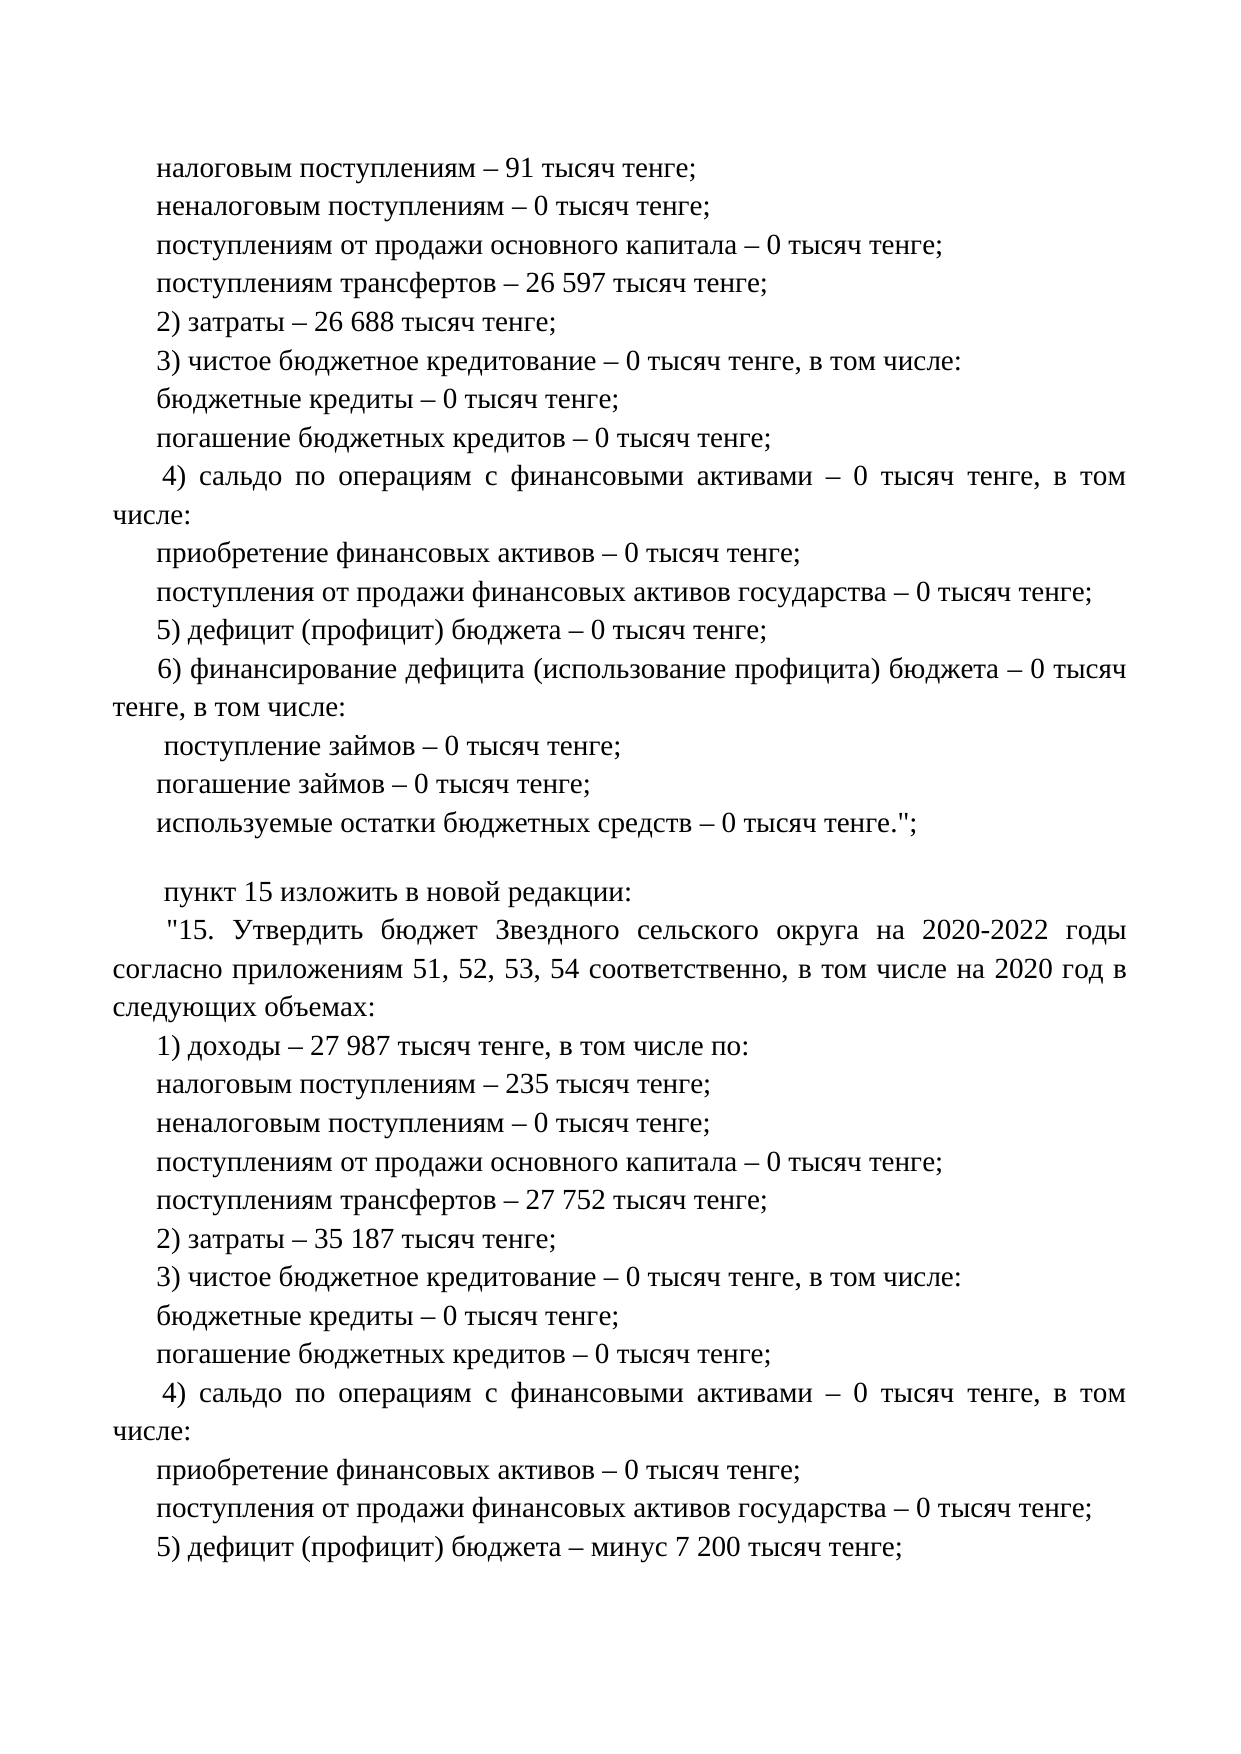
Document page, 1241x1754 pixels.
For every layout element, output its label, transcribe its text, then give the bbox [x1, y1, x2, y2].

text 4) сальдо по операциям с финансовыми активами – 0 тысяч тенге, в том числе: [112, 458, 1128, 530]
text поступлениям трансфертов – 27 752 тысяч тенге; [112, 1182, 1128, 1216]
text 5) дефицит (профицит) бюджета – минус 7 200 тысяч тенге; [112, 1529, 1128, 1563]
text приобретение финансовых активов – 0 тысяч тенге; [112, 535, 1128, 569]
text 5) дефицит (профицит) бюджета – 0 тысяч тенге; [112, 612, 1128, 646]
text 6) финансирование дефицита (использование профицита) бюджета – 0 тысяч тенге, в том числе: [112, 651, 1128, 723]
text 3) чистое бюджетное кредитование – 0 тысяч тенге, в том числе: [112, 1259, 1128, 1293]
text поступление займов – 0 тысяч тенге; [112, 728, 1128, 762]
text поступлениям трансфертов – 26 597 тысяч тенге; [112, 266, 1128, 299]
text 3) чистое бюджетное кредитование – 0 тысяч тенге, в том числе: [112, 343, 1128, 376]
text 1) доходы – 27 987 тысяч тенге, в том числе по: [112, 1028, 1128, 1062]
text погашение займов – 0 тысяч тенге; [112, 767, 1128, 800]
text "15. Утвердить бюджет Звездного сельского округа на 2020-2022 годы согласно приложениям 51, 52, 53, 54 соответственно, в том числе на 2020 год в следующих объемах: [112, 912, 1128, 1023]
text приобретение финансовых активов – 0 тысяч тенге; [112, 1452, 1128, 1486]
text поступления от продажи финансовых активов государства – 0 тысяч тенге; [112, 574, 1128, 607]
text используемые остатки бюджетных средств – 0 тысяч тенге."; [112, 805, 1128, 839]
text бюджетные кредиты – 0 тысяч тенге; [112, 1298, 1128, 1331]
text неналоговым поступлениям – 0 тысяч тенге; [112, 188, 1128, 222]
text налоговым поступлениям – 235 тысяч тенге; [112, 1067, 1128, 1100]
text поступлениям от продажи основного капитала – 0 тысяч тенге; [112, 1144, 1128, 1177]
text пункт 15 изложить в новой редакции: [112, 874, 1128, 907]
text поступления от продажи финансовых активов государства – 0 тысяч тенге; [112, 1491, 1128, 1524]
text 4) сальдо по операциям с финансовыми активами – 0 тысяч тенге, в том числе: [112, 1375, 1128, 1447]
text неналоговым поступлениям – 0 тысяч тенге; [112, 1105, 1128, 1139]
text бюджетные кредиты – 0 тысяч тенге; [112, 381, 1128, 415]
text погашение бюджетных кредитов – 0 тысяч тенге; [112, 420, 1128, 453]
text поступлениям от продажи основного капитала – 0 тысяч тенге; [112, 227, 1128, 261]
text 2) затраты – 35 187 тысяч тенге; [112, 1221, 1128, 1254]
text налоговым поступлениям – 91 тысяч тенге; [112, 150, 1128, 183]
text 2) затраты – 26 688 тысяч тенге; [112, 304, 1128, 338]
text погашение бюджетных кредитов – 0 тысяч тенге; [112, 1336, 1128, 1370]
